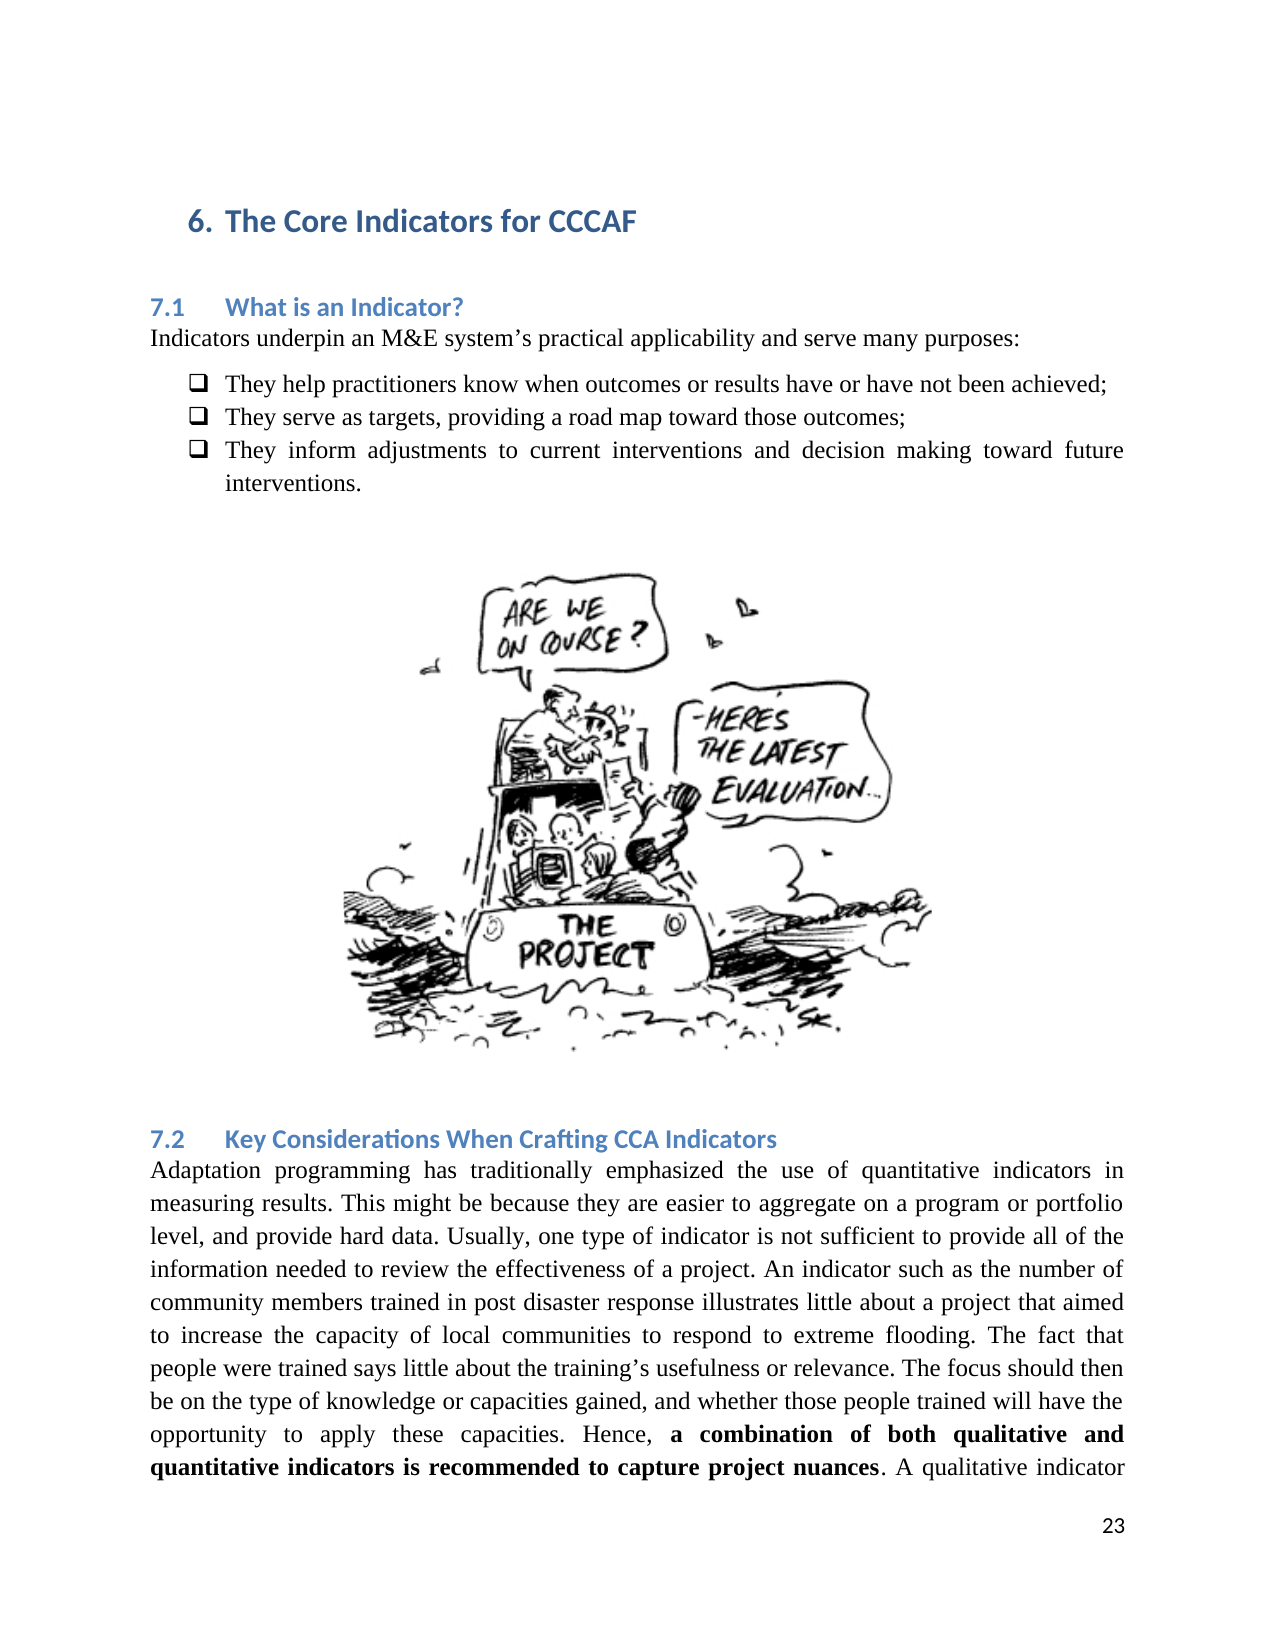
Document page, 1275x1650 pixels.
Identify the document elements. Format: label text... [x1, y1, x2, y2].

list They serve as targets, providing a road map toward those outcomes; [187, 402, 1125, 431]
picture [343, 558, 932, 1052]
subtitle 7.2 Key Considerations When Crafting CCA Indicators [150, 1122, 1125, 1155]
list They help practitioners know when outcomes or results have or have not been achieved; [187, 369, 1125, 398]
list They inform adjustments to current interventions and decision making toward future interventions. [187, 435, 1125, 497]
subtitle The Core Indicators for CCCAF [187, 200, 1125, 241]
subtitle 7.1 What is an Indicator? [150, 290, 1125, 323]
text Indicators underpin an M&E system’s practical applicability and serve many purposes: [150, 323, 1125, 352]
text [150, 1155, 1125, 1481]
